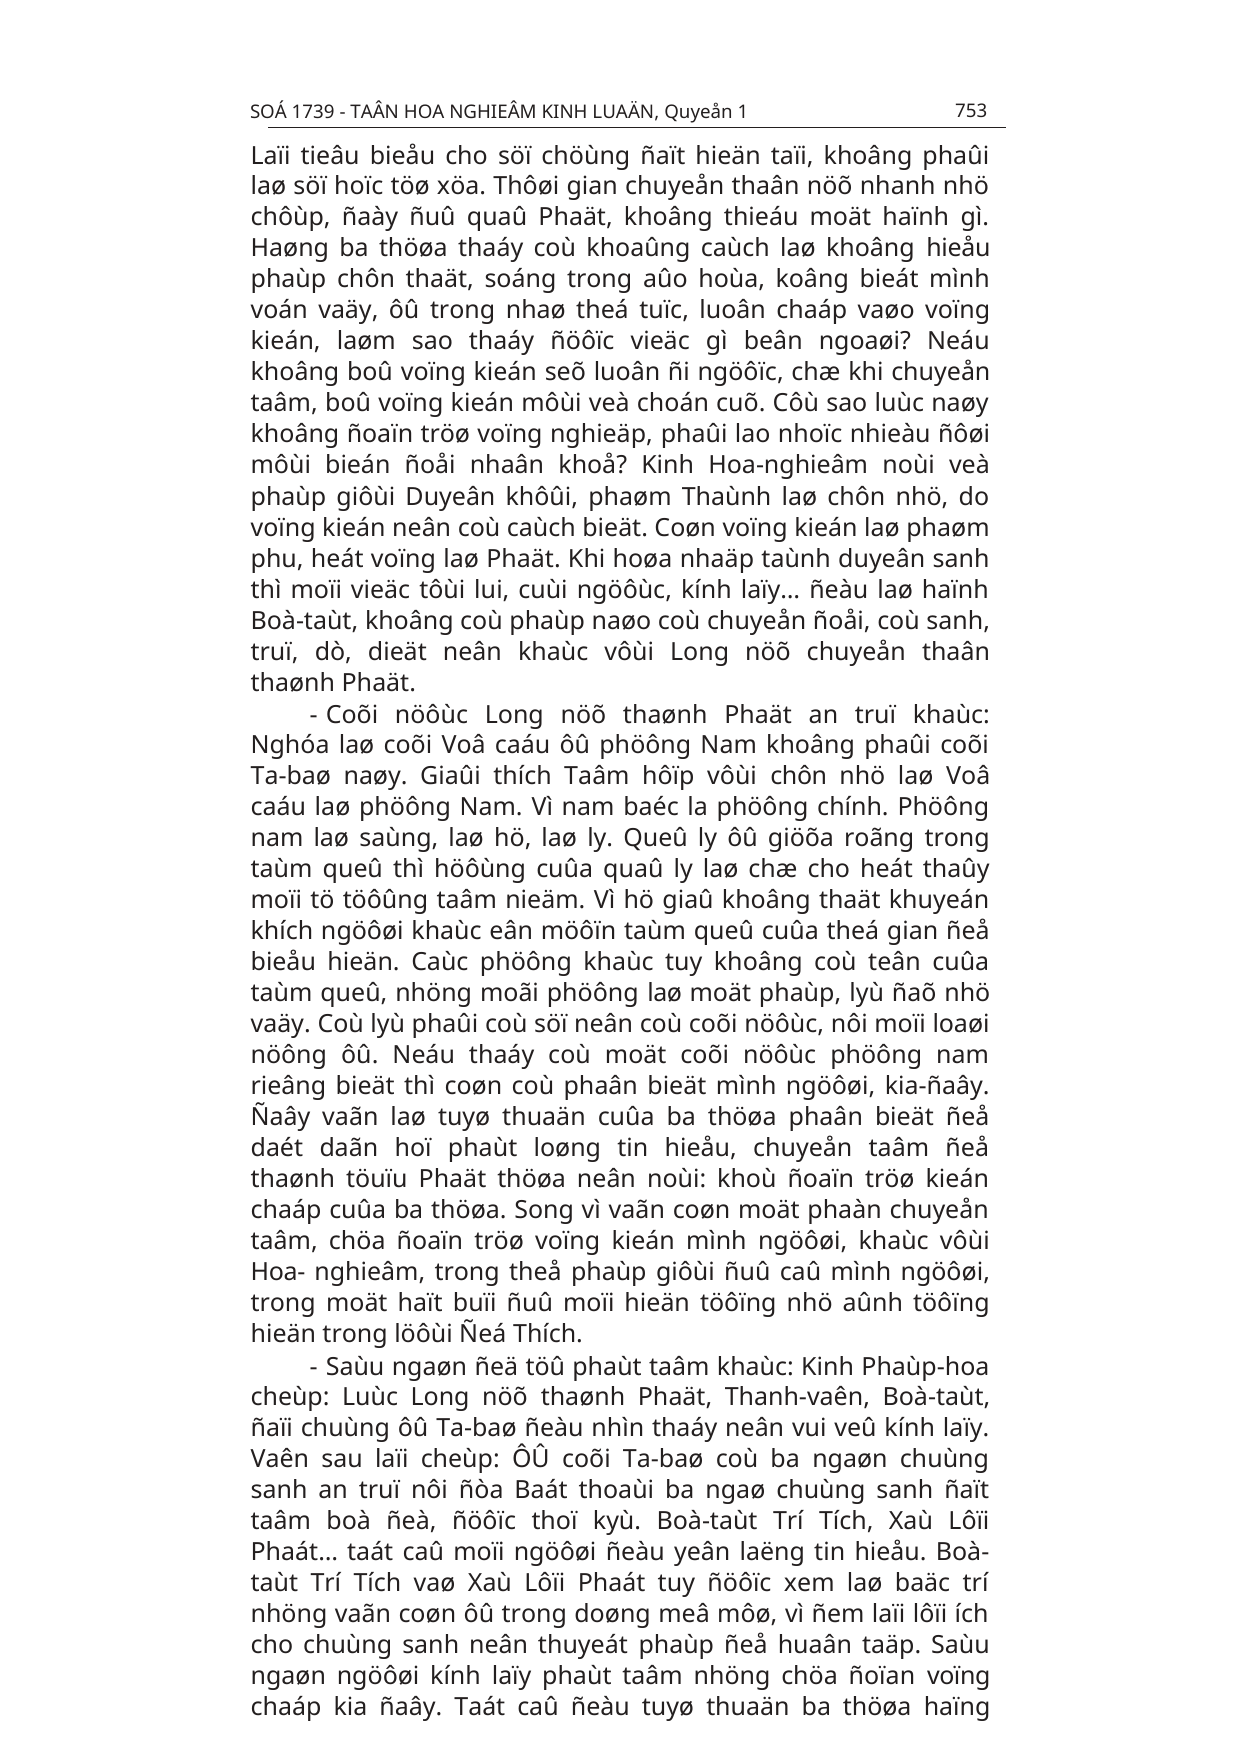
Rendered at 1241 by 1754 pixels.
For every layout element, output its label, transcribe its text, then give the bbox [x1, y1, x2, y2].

text SOÁ 1739 - TAÂN HOA NGHIEÂM KINH LUAÄN, Quyeån 1 753 [250, 97, 1065, 124]
text Laïi tieâu bieåu cho söï chöùng ñaït hieän taïi, khoâng phaûi laø söï hoïc töø xöa. Thôøi gian chuyeån thaân nöõ nhanh nhö chôùp, ñaày ñuû quaû Phaät, khoâng thieáu moät haïnh gì. Haøng ba thöøa thaáy coù khoaûng caùch laø khoâng hieåu phaùp chôn thaät, soáng trong aûo hoùa, koâng bieát mình voán vaäy, ôû trong nhaø theá tuïc, luoân chaáp vaøo voïng kieán, laøm sao thaáy ñöôïc vieäc gì beân ngoaøi? Neáu khoâng boû voïng kieán seõ luoân ñi ngöôïc, chæ khi chuyeån taâm, boû voïng kieán môùi veà choán cuõ. Côù sao luùc naøy khoâng ñoaïn tröø voïng nghieäp, phaûi lao nhoïc nhieàu ñôøi môùi bieán ñoåi nhaân khoå? Kinh Hoa-nghieâm noùi veà phaùp giôùi Duyeân khôûi, phaøm Thaùnh laø chôn nhö, do voïng kieán neân coù caùch bieät. Coøn voïng kieán laø phaøm phu, heát voïng laø Phaät. Khi hoøa nhaäp taùnh duyeân sanh thì moïi vieäc tôùi lui, cuùi ngöôùc, kính laïy… ñeàu laø haïnh Boà-taùt, khoâng coù phaùp naøo coù chuyeån ñoåi, coù sanh, truï, dò, dieät neân khaùc vôùi Long nöõ chuyeån thaân thaønh Phaät. [250, 140, 990, 698]
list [250, 1350, 990, 1723]
list Coõi nöôùc Long nöõ thaønh Phaät an truï khaùc: Nghóa laø coõi Voâ caáu ôû phöông Nam khoâng phaûi coõi Ta-baø naøy. Giaûi thích Taâm hôïp vôùi chôn nhö laø Voâ caáu laø phöông Nam. Vì nam baéc la phöông chính. Phöông nam laø saùng, laø hö, laø ly. Queû ly ôû giöõa roãng trong taùm queû thì höôùng cuûa quaû ly laø chæ cho heát thaûy moïi tö töôûng taâm nieäm. Vì hö giaû khoâng thaät khuyeán khích ngöôøi khaùc eân möôïn taùm queû cuûa theá gian ñeå bieåu hieän. Caùc phöông khaùc tuy khoâng coù teân cuûa taùm queû, nhöng moãi phöông laø moät phaùp, lyù ñaõ nhö vaäy. Coù lyù phaûi coù söï neân coù coõi nöôùc, nôi moïi loaøi nöông ôû. Neáu thaáy coù moät coõi nöôùc phöông nam rieâng bieät thì coøn coù phaân bieät mình ngöôøi, kia-ñaây. Ñaây vaãn laø tuyø thuaän cuûa ba thöøa phaân bieät ñeå daét daãn hoï phaùt loøng tin hieåu, chuyeån taâm ñeå thaønh töuïu Phaät thöøa neân noùi: khoù ñoaïn tröø kieán chaáp cuûa ba thöøa. Song vì vaãn coøn moät phaàn chuyeån taâm, chöa ñoaïn tröø voïng kieán mình ngöôøi, khaùc vôùi Hoa- nghieâm, trong theå phaùp giôùi ñuû caû mình ngöôøi, trong moät haït buïi ñuû moïi hieän töôïng nhö aûnh töôïng hieän trong löôùi Ñeá Thích. [250, 698, 990, 1350]
